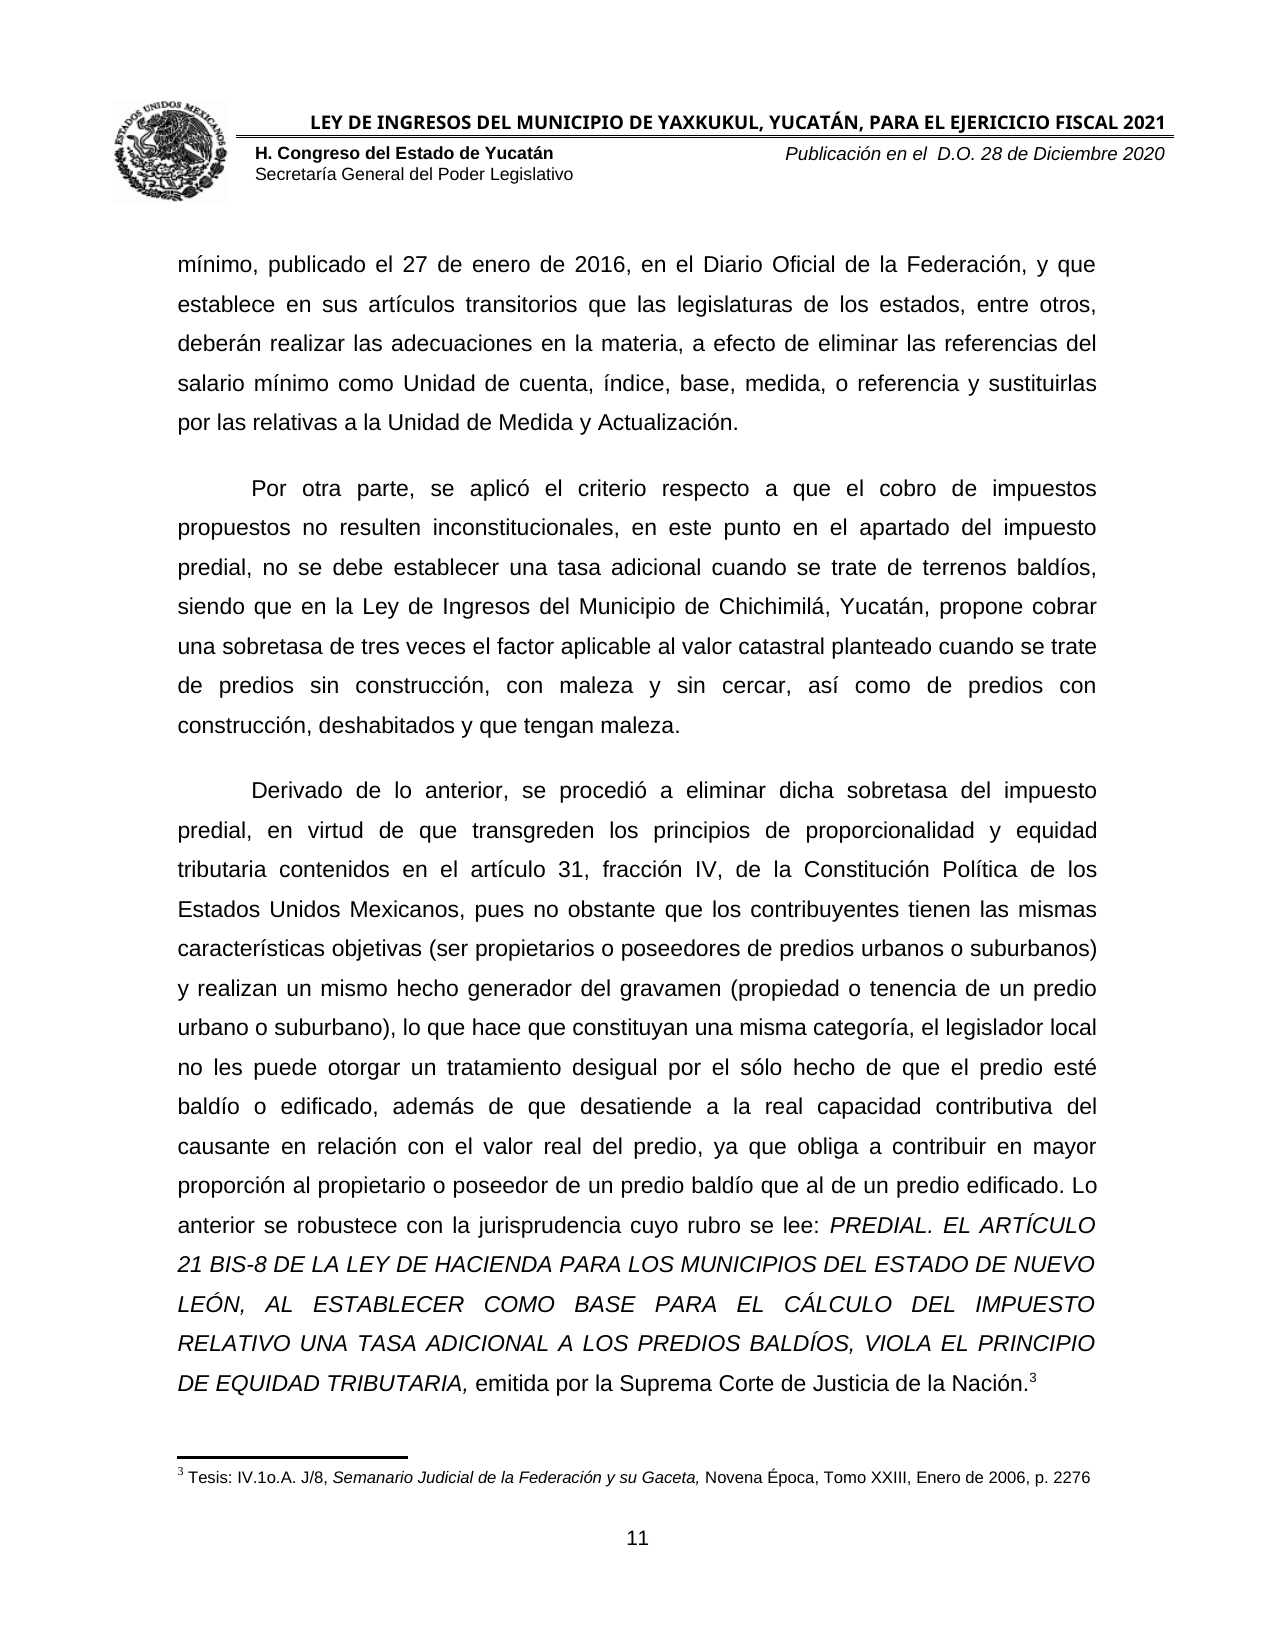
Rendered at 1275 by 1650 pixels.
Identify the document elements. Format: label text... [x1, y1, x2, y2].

text Por otra parte, se aplicó el criterio respecto a que el cobro de impuestos propuestos no resulten inconstitucionales, en este punto en el apartado del impuesto predial, no se debe establecer una tasa adicional cuando se trate de terrenos baldíos, siendo que en la Ley de Ingresos del Municipio de Chichimilá, Yucatán, propone cobrar una sobretasa de tres veces el factor aplicable al valor catastral planteado cuando se trate de predios sin construcción, con maleza y sin cercar, así como de predios con construcción, deshabitados y que tengan maleza. [177, 475, 1098, 738]
text Derivado de lo anterior, se procedió a eliminar dicha sobretasa del impuesto predial, en virtud de que transgreden los principios de proporcionalidad y equidad tributaria contenidos en el artículo 31, fracción IV, de la Constitución Política de los Estados Unidos Mexicanos, pues no obstante que los contribuyentes tienen las mismas características objetivas (ser propietarios o poseedores de predios urbanos o suburbanos) y realizan un mismo hecho generador del gravamen (propiedad o tenencia de un predio urbano o suburbano), lo que hace que constituyan una misma categoría, el legislador local no les puede otorgar un tratamiento desigual por el sólo hecho de que el predio esté baldío o edificado, además de que desatiende a la real capacidad contributiva del causante en relación con el valor real del predio, ya que obliga a contribuir en mayor proporción al propietario o poseedor de un predio baldío que al de un predio edificado. Lo anterior se robustece con la jurisprudencia cuyo rubro se lee: PREDIAL. EL ARTÍCULO 21 BIS-8 DE LA LEY DE HACIENDA PARA LOS MUNICIPIOS DEL ESTADO DE NUEVO LEÓN, AL ESTABLECER COMO BASE PARA EL CÁLCULO DEL IMPUESTO RELATIVO UNA TASA ADICIONAL A LOS PREDIOS BALDÍOS, VIOLA EL PRINCIPIO DE EQUIDAD TRIBUTARIA, emitida por la Suprema Corte de Justicia de la Nación. [177, 777, 1098, 1396]
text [177, 251, 1098, 435]
